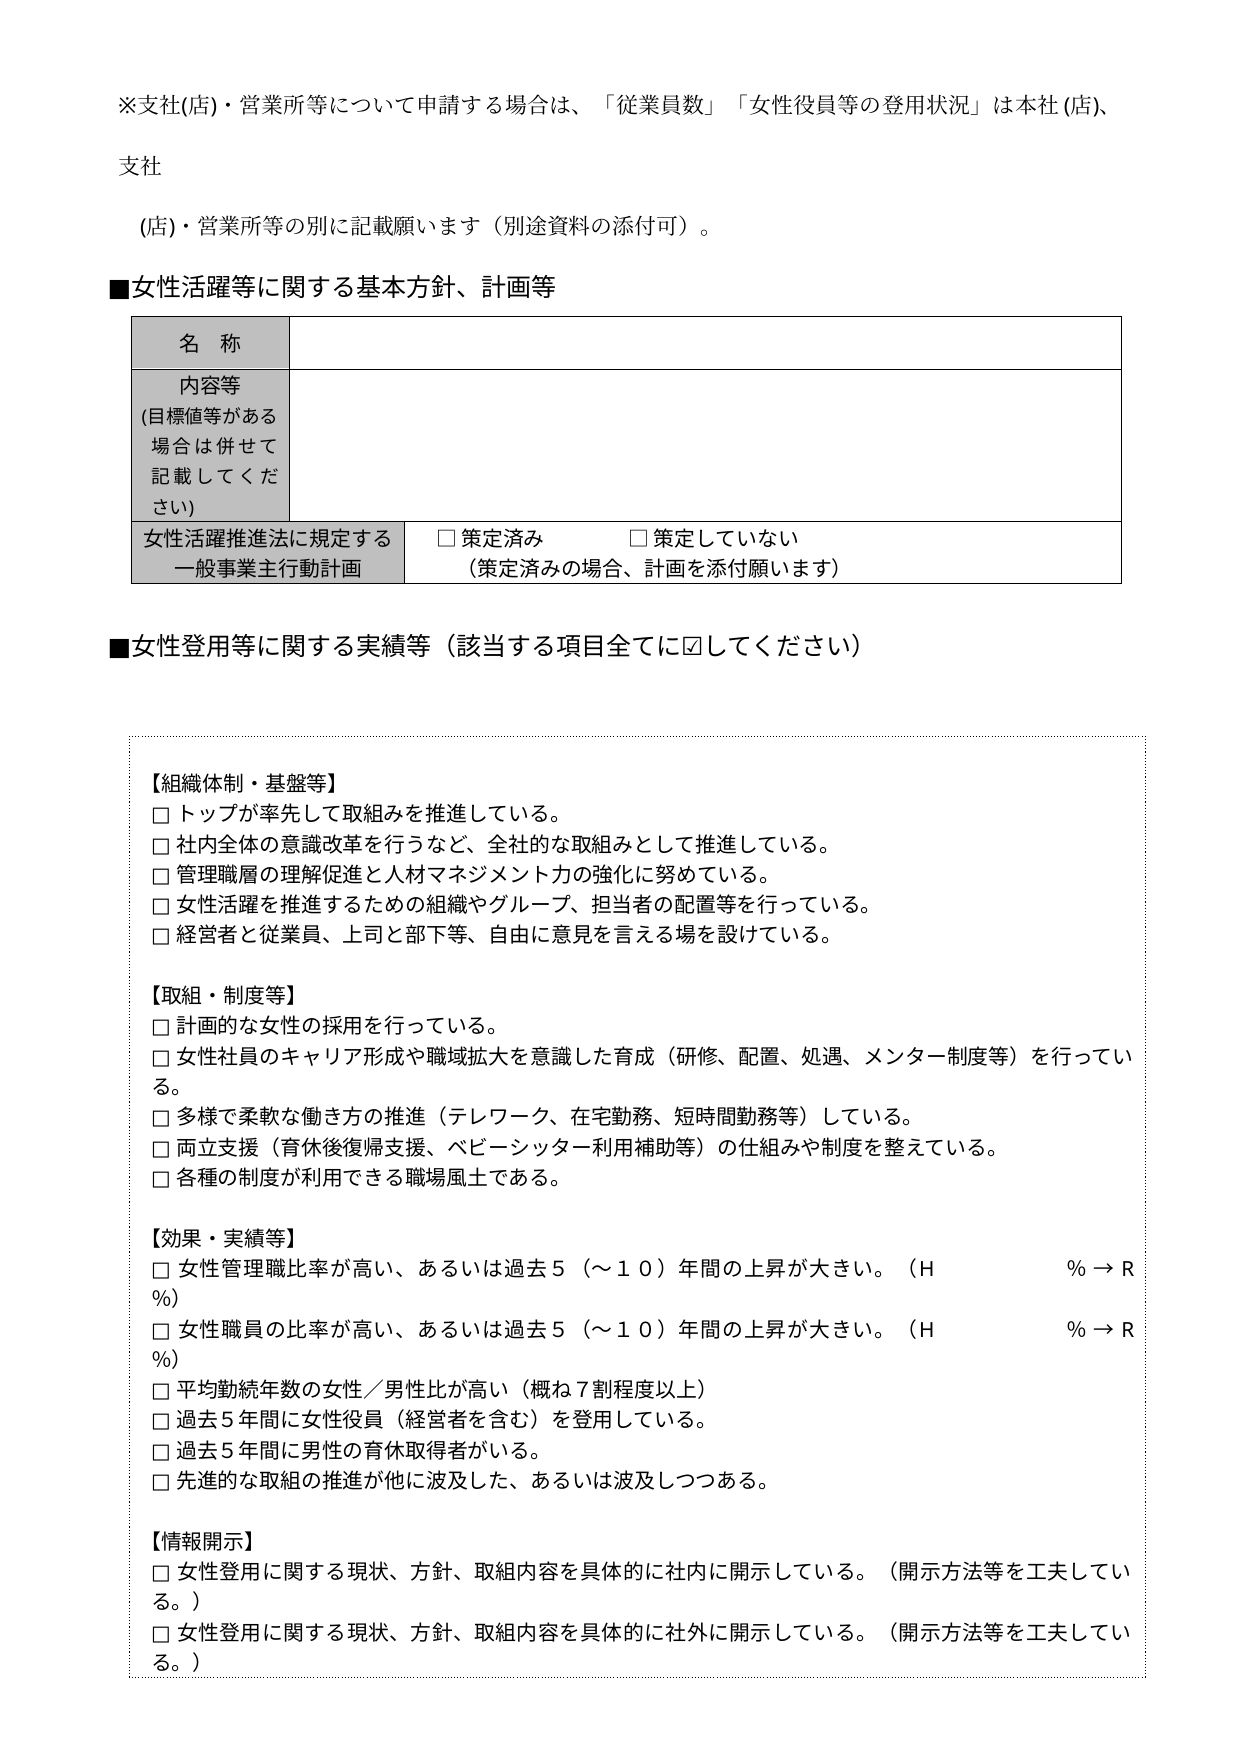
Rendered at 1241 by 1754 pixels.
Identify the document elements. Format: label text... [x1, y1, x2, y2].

table_header [290, 317, 1121, 368]
text ■女性登用等に関する実績等（該当する項目全てに☑してください） [107, 614, 1122, 675]
table_cell 内容等 (目標値等がある場合は併せて記載してください) [132, 370, 289, 521]
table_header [130, 736, 1145, 1677]
text ※支社(店)・営業所等について申請する場合は、「従業員数」「女性役員等の登用状況」は本社(店)、支社 [118, 74, 1122, 195]
table_cell □ 策定済み □ 策定していない （策定済みの場合、計画を添付願います） [405, 522, 1121, 583]
table_header 名 称 [132, 317, 289, 368]
text (店)・営業所等の別に記載願います（別途資料の添付可）。 [118, 195, 1122, 256]
table_cell [290, 370, 1121, 521]
table_cell 女性活躍推進法に規定する一般事業主行動計画 [132, 522, 404, 583]
text ■女性活躍等に関する基本方針、計画等 [107, 256, 1122, 316]
